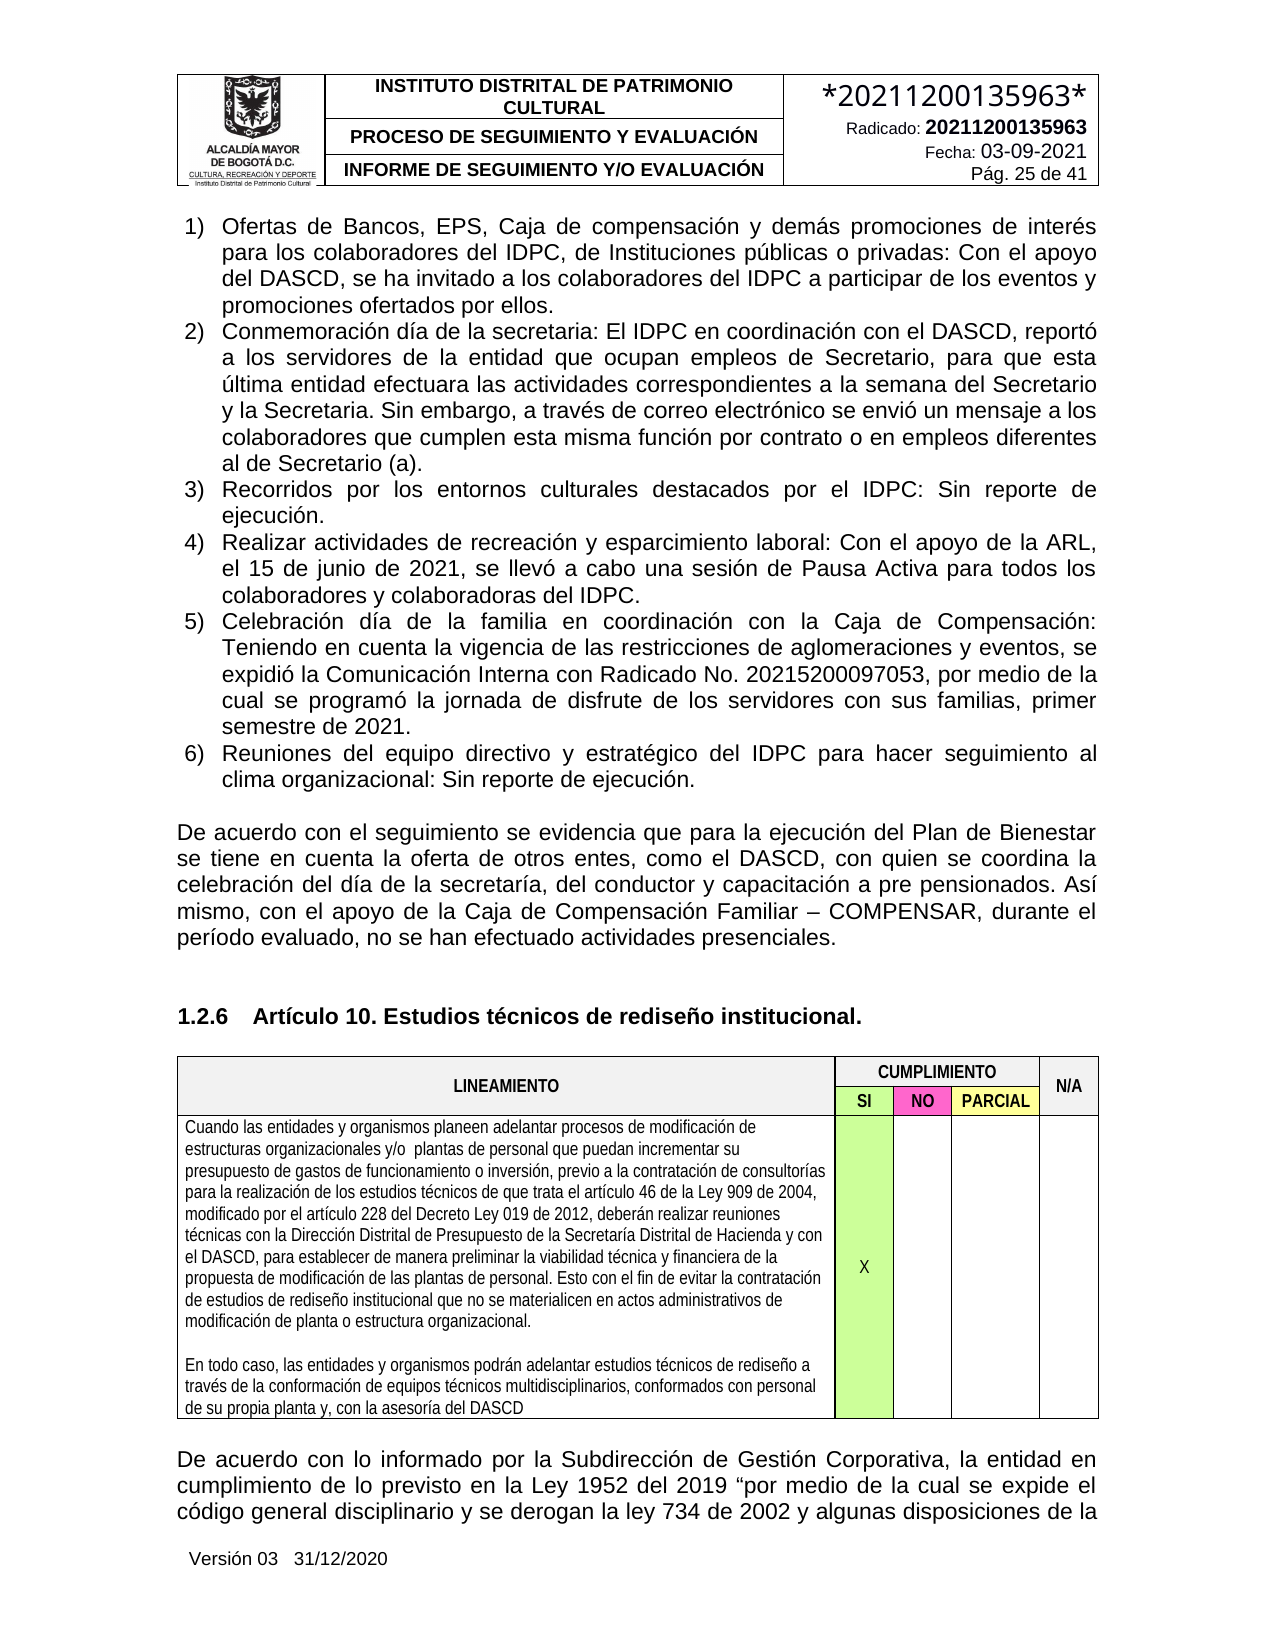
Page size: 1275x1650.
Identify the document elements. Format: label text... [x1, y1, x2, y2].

table_cell [1040, 1116, 1098, 1418]
list Celebración día de la familia en coordinación con la Caja de Compensación: Teniendo en cuenta la vigencia de las restricciones de aglomeraciones y eventos, se expidió la Comunicación Interna con Radicado No. 20215200097053, por medio de la cual se programó la jornada de disfrute de los servidores con sus familias, primer semestre de 2021. [184, 608, 1098, 740]
list Ofertas de Bancos, EPS, Caja de compensación y demás promociones de interés para los colaboradores del IDPC, de Instituciones públicas o privadas: Con el apoyo del DASCD, se ha invitado a los colaboradores del IDPC a participar de los eventos y promociones ofertados por ellos. [184, 213, 1098, 318]
table_cell [952, 1116, 1039, 1418]
list Reuniones del equipo directivo y estratégico del IDPC para hacer seguimiento al clima organizacional: Sin reporte de ejecución. [184, 740, 1098, 792]
table_cell Cuando las entidades y organismos planeen adelantar procesos de modificación de estructuras organizacionales y/o plantas de personal que puedan incrementar su presupuesto de gastos de funcionamiento o inversión, previo a la contratación de consultorías para la realización de los estudios técnicos de que trata el artículo 46 de la Ley 909 de 2004, modificado por el artículo 228 del Decreto Ley 019 de 2012, deberán realizar reuniones técnicas con la Dirección Distrital de Presupuesto de la Secretaría Distrital de Hacienda y con el DASCD, para establecer de manera preliminar la viabilidad técnica y financiera de la propuesta de modificación de las plantas de personal. Esto con el fin de evitar la contratación de estudios de rediseño institucional que no se materialicen en actos administrativos de modificación de planta o estructura organizacional. En todo caso, las entidades y organismos podrán adelantar estudios técnicos de rediseño a través de la conformación de equipos técnicos multidisciplinarios, conformados con personal de su propia planta y, con la asesoría del DASCD [178, 1116, 834, 1418]
list Recorridos por los entornos culturales destacados por el IDPC: Sin reporte de ejecución. [184, 476, 1098, 529]
table_header N/A [1040, 1057, 1098, 1115]
table_header CUMPLIMIENTO [836, 1057, 1039, 1086]
table_cell SI [836, 1087, 893, 1115]
table_cell PARCIAL [952, 1087, 1039, 1115]
table_cell NO [894, 1087, 951, 1115]
table_cell [894, 1116, 951, 1418]
list Artículo 10. Estudios técnicos de rediseño institucional. [177, 1003, 1098, 1029]
text De acuerdo con el seguimiento se evidencia que para la ejecución del Plan de Bienestar se tiene en cuenta la oferta de otros entes, como el DASCD, con quien se coordina la celebración del día de la secretaría, del conductor y capacitación a pre pensionados. Así mismo, con el apoyo de la Caja de Compensación Familiar – COMPENSAR, durante el período evaluado, no se han efectuado actividades presenciales. [177, 819, 1098, 951]
picture [188, 75, 317, 186]
list Realizar actividades de recreación y esparcimiento laboral: Con el apoyo de la ARL, el 15 de junio de 2021, se llevó a cabo una sesión de Pausa Activa para todos los colaboradores y colaboradoras del IDPC. [184, 529, 1098, 608]
table_cell X [836, 1116, 893, 1418]
table_header LINEAMIENTO [178, 1057, 834, 1115]
list Conmemoración día de la secretaria: El IDPC en coordinación con el DASCD, reportó a los servidores de la entidad que ocupan empleos de Secretario, para que esta última entidad efectuara las actividades correspondientes a la semana del Secretario y la Secretaria. Sin embargo, a través de correo electrónico se envió un mensaje a los colaboradores que cumplen esta misma función por contrato o en empleos diferentes al de Secretario (a). [184, 318, 1098, 476]
